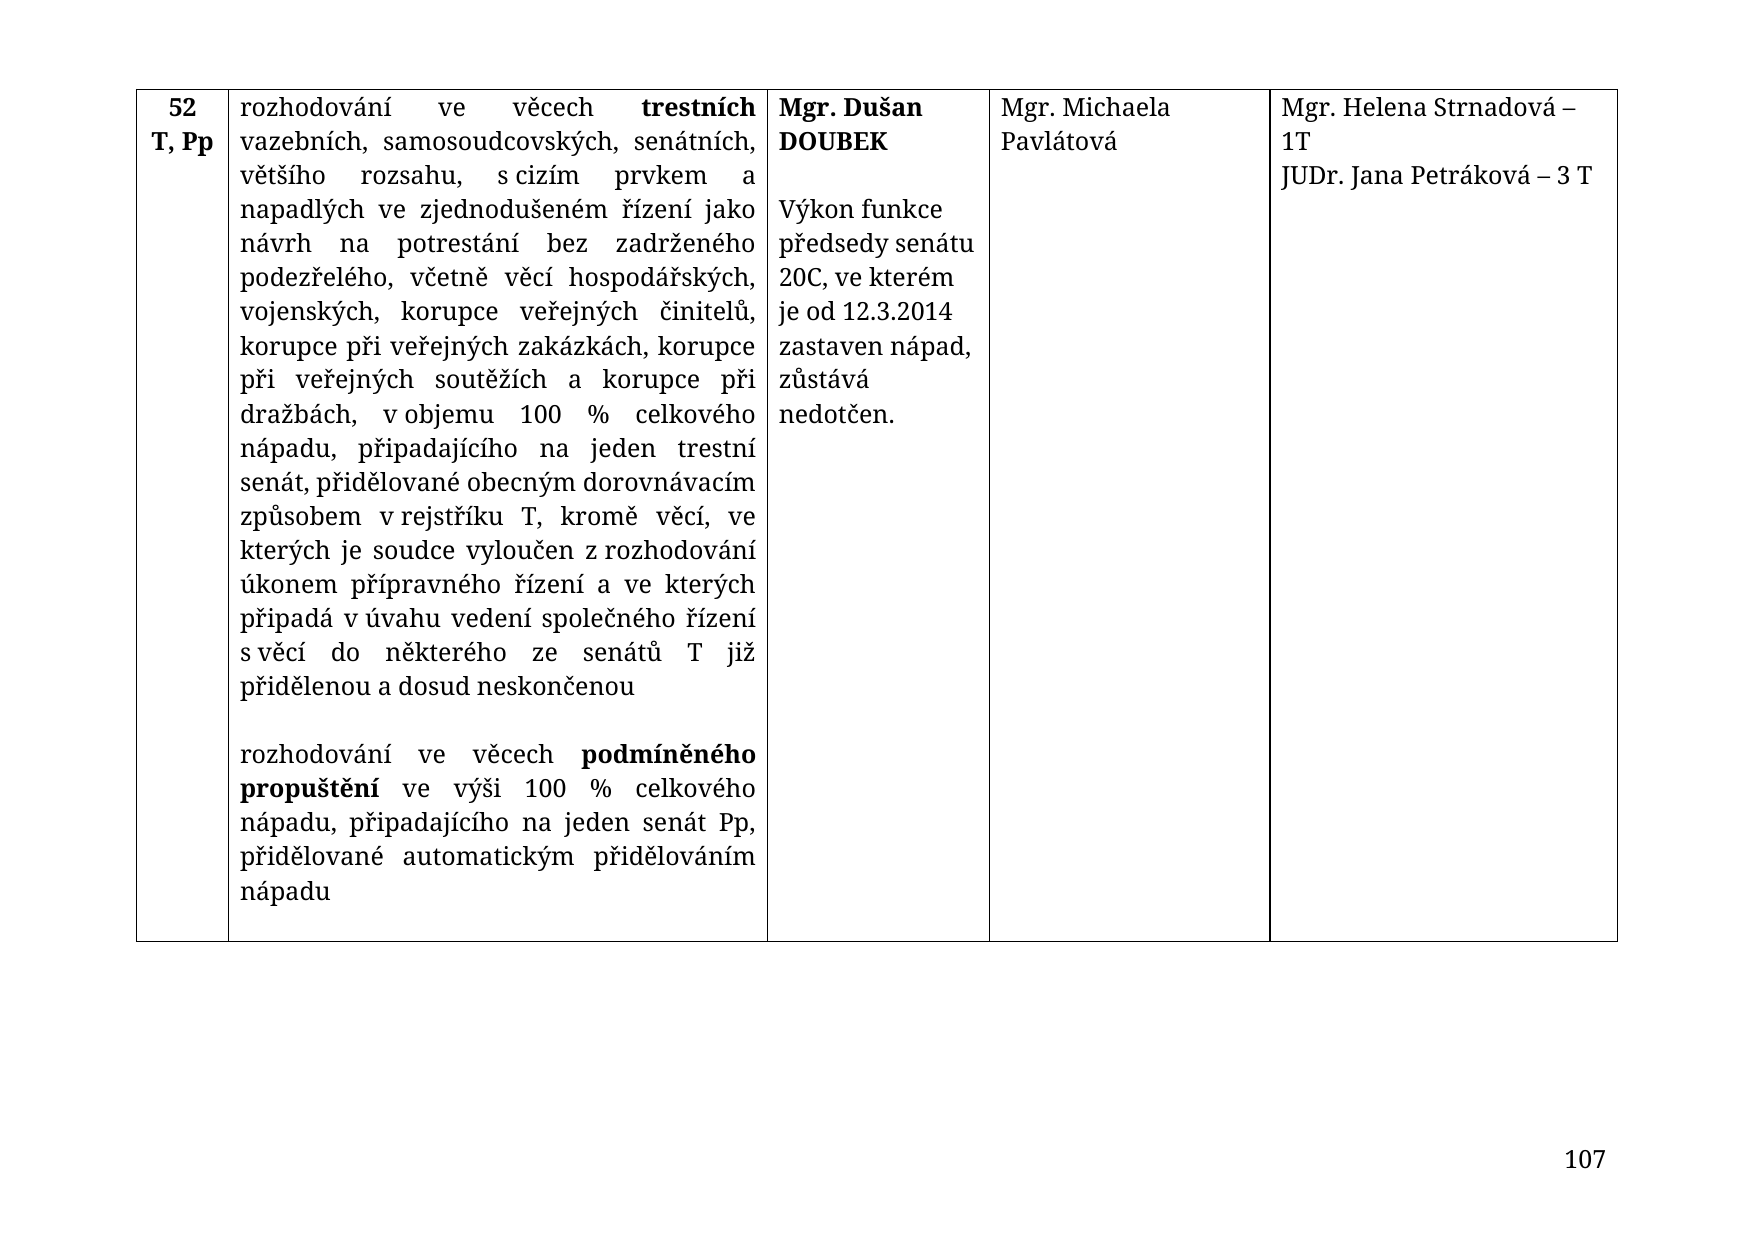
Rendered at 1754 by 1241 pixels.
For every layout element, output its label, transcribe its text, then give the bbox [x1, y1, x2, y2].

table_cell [990, 90, 1269, 941]
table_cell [1271, 90, 1617, 941]
table_cell 52 T, Pp [137, 90, 228, 941]
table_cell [229, 90, 767, 941]
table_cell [768, 90, 989, 941]
